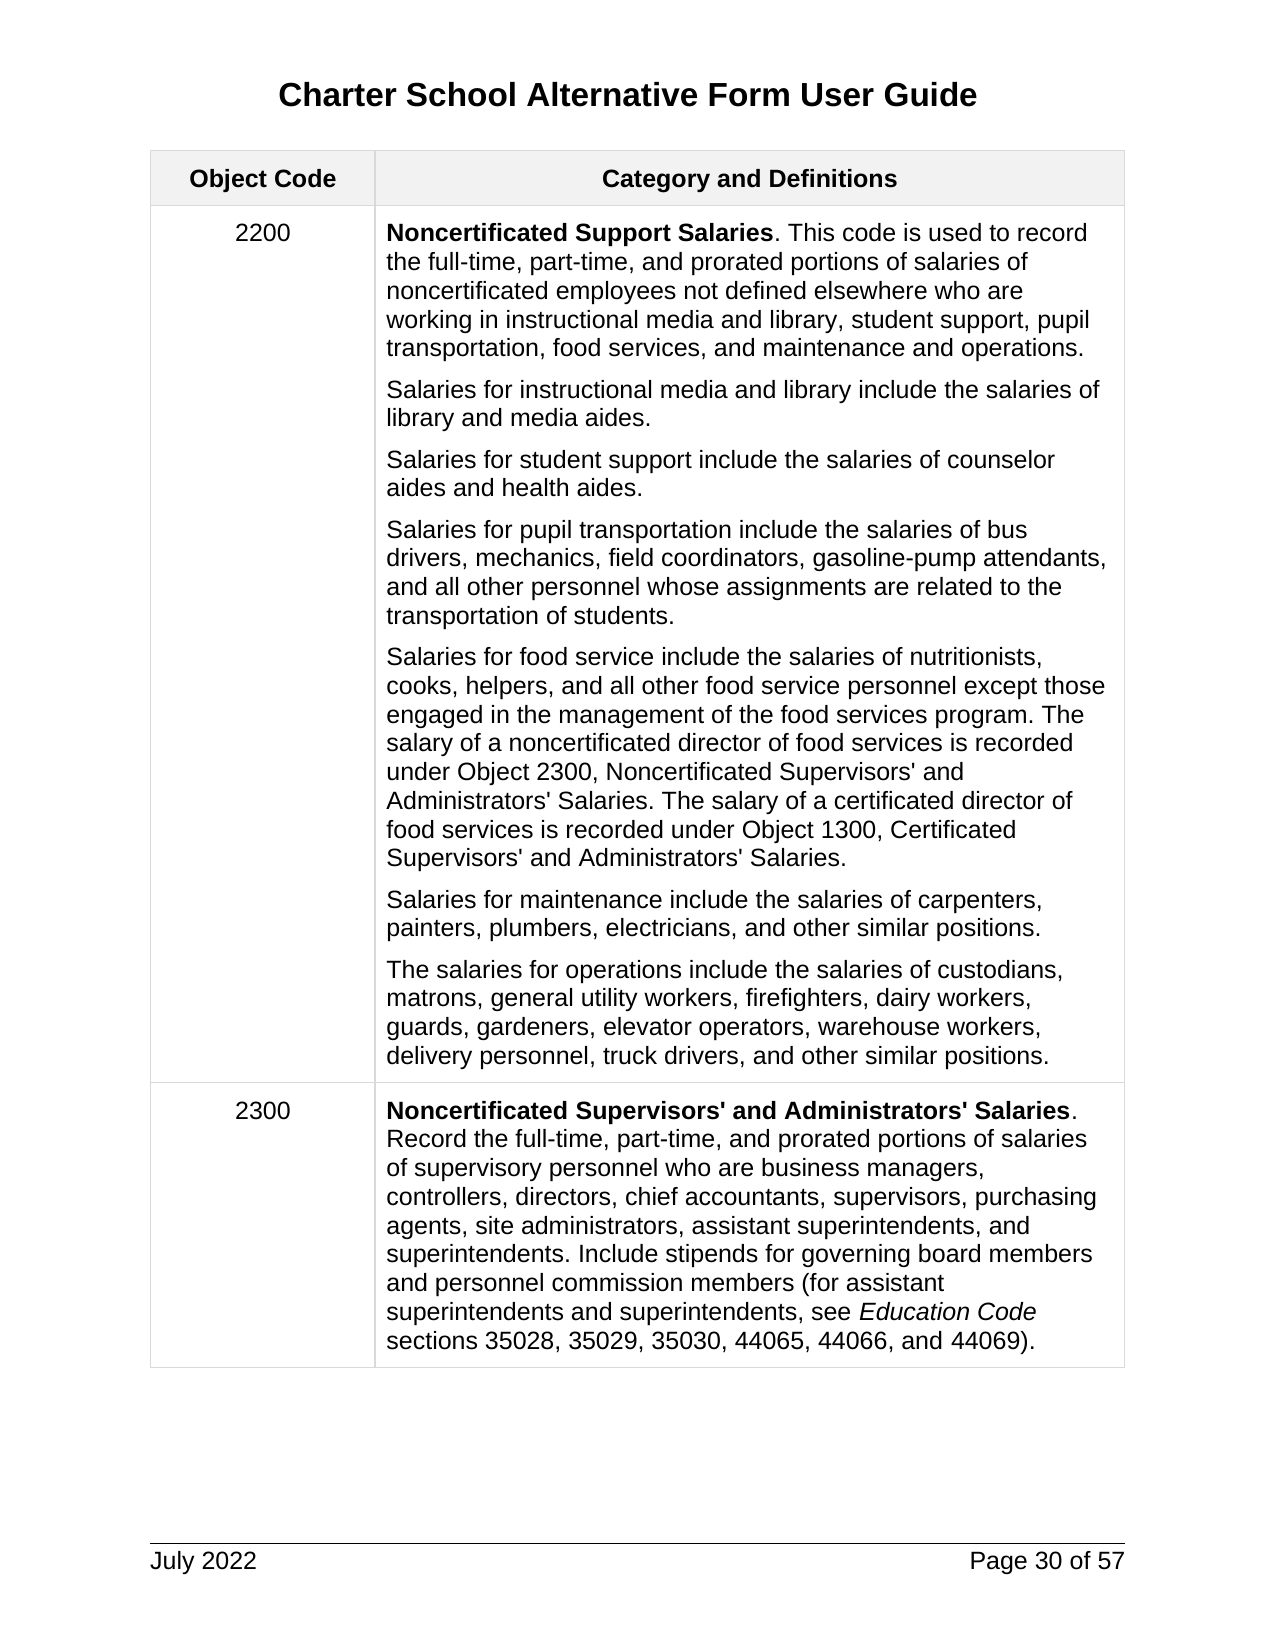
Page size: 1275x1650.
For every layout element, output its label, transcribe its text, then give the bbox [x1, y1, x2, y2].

table_cell Noncertificated Support Salaries. This code is used to record the full-time, part-time, and prorated portions of salaries of noncertificated employees not defined elsewhere who are working in instructional media and library, student support, pupil transportation, food services, and maintenance and operations. Salaries for instructional media and library include the salaries of library and media aides. Salaries for student support include the salaries of counselor aides and health aides. Salaries for pupil transportation include the salaries of bus drivers, mechanics, field coordinators, gasoline-pump attendants, and all other personnel whose assignments are related to the transportation of students. Salaries for food service include the salaries of nutritionists, cooks, helpers, and all other food service personnel except those engaged in the management of the food services program. The salary of a noncertificated director of food services is recorded under Object 2300, Noncertificated Supervisors' and Administrators' Salaries. The salary of a certificated director of food services is recorded under Object 1300, Certificated Supervisors' and Administrators' Salaries. Salaries for maintenance include the salaries of carpenters, painters, plumbers, electricians, and other similar positions. The salaries for operations include the salaries of custodians, matrons, general utility workers, firefighters, dairy workers, guards, gardeners, elevator operators, warehouse workers, delivery personnel, truck drivers, and other similar positions. [376, 206, 1124, 1082]
table_header Category and Definitions [376, 151, 1124, 205]
table_cell 2300 [151, 1083, 374, 1367]
table_cell Noncertificated Supervisors' and Administrators' Salaries. Record the full-time, part-time, and prorated portions of salaries of supervisory personnel who are business managers, controllers, directors, chief accountants, supervisors, purchasing agents, site administrators, assistant superintendents, and superintendents. Include stipends for governing board members and personnel commission members (for assistant superintendents and superintendents, see Education Code sections 35028, 35029, 35030, 44065, 44066, and 44069). [376, 1083, 1124, 1367]
table_cell 2200 [151, 206, 374, 1082]
table_header Object Code [151, 151, 374, 205]
